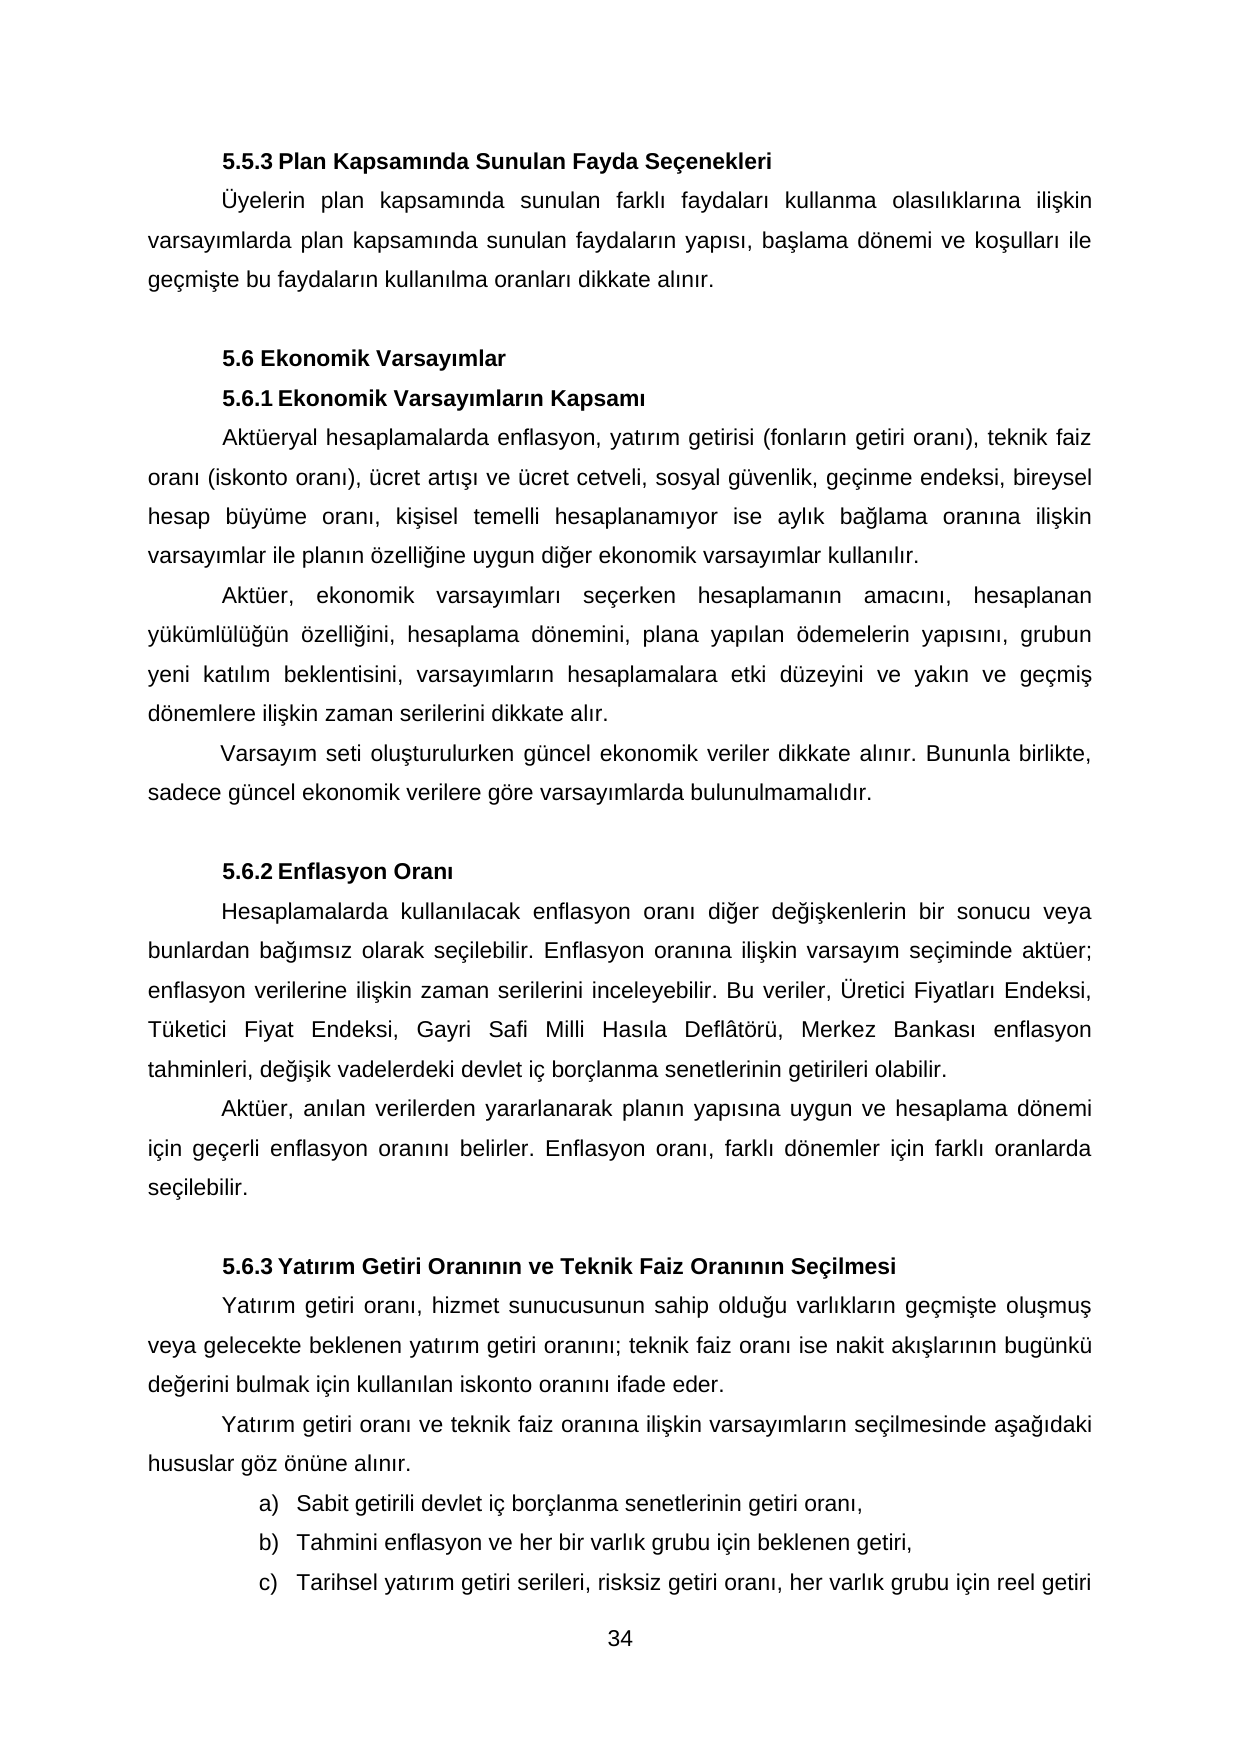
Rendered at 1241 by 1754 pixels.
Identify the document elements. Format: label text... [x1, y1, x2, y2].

text 5.6.3 Yatırım Getiri Oranının ve Teknik Faiz Oranının Seçilmesi [222, 1253, 1093, 1279]
text Yatırım getiri oranı, hizmet sunucusunun sahip olduğu varlıkların geçmişte oluşmuş veya gelecekte beklenen yatırım getiri oranını; teknik faiz oranı ise nakit akışlarının bugünkü değerini bulmak için kullanılan iskonto oranını ifade eder. [148, 1292, 1093, 1398]
text 5.6 Ekonomik Varsayımlar [222, 345, 1093, 371]
text Yatırım getiri oranı ve teknik faiz oranına ilişkin varsayımların seçilmesinde aşağıdaki hususlar göz önüne alınır. [148, 1411, 1093, 1477]
text Aktüer, ekonomik varsayımları seçerken hesaplamanın amacını, hesaplanan yükümlülüğün özelliğini, hesaplama dönemini, plana yapılan ödemelerin yapısını, grubun yeni katılım beklentisini, varsayımların hesaplamalara etki düzeyini ve yakın ve geçmiş dönemlere ilişkin zaman serilerini dikkate alır. [148, 582, 1093, 727]
text 5.6.2 Enflasyon Oranı [222, 858, 1093, 884]
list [259, 1569, 1093, 1595]
list Sabit getirili devlet iç borçlanma senetlerinin getiri oranı, [259, 1490, 1093, 1516]
text Aktüeryal hesaplamalarda enflasyon, yatırım getirisi (fonların getiri oranı), teknik faiz oranı (iskonto oranı), ücret artışı ve ücret cetveli, sosyal güvenlik, geçinme endeksi, bireysel hesap büyüme oranı, kişisel temelli hesaplanamıyor ise aylık bağlama oranına ilişkin varsayımlar ile planın özelliğine uygun diğer ekonomik varsayımlar kullanılır. [148, 424, 1093, 569]
text 5.5.3 Plan Kapsamında Sunulan Fayda Seçenekleri [222, 148, 1093, 174]
text Aktüer, anılan verilerden yararlanarak planın yapısına uygun ve hesaplama dönemi için geçerli enflasyon oranını belirler. Enflasyon oranı, farklı dönemler için farklı oranlarda seçilebilir. [148, 1095, 1093, 1200]
text Varsayım seti oluşturulurken güncel ekonomik veriler dikkate alınır. Bununla birlikte, sadece güncel ekonomik verilere göre varsayımlarda bulunulmamalıdır. [148, 740, 1093, 806]
text Üyelerin plan kapsamında sunulan farklı faydaları kullanma olasılıklarına ilişkin varsayımlarda plan kapsamında sunulan faydaların yapısı, başlama dönemi ve koşulları ile geçmişte bu faydaların kullanılma oranları dikkate alınır. [148, 187, 1093, 292]
text Hesaplamalarda kullanılacak enflasyon oranı diğer değişkenlerin bir sonucu veya bunlardan bağımsız olarak seçilebilir. Enflasyon oranına ilişkin varsayım seçiminde aktüer; enflasyon verilerine ilişkin zaman serilerini inceleyebilir. Bu veriler, Üretici Fiyatları Endeksi, Tüketici Fiyat Endeksi, Gayri Safi Milli Hasıla Deflâtörü, Merkez Bankası enflasyon tahminleri, değişik vadelerdeki devlet iç borçlanma senetlerinin getirileri olabilir. [148, 898, 1093, 1082]
text 5.6.1 Ekonomik Varsayımların Kapsamı [222, 384, 1093, 411]
list Tahmini enflasyon ve her bir varlık grubu için beklenen getiri, [259, 1529, 1093, 1556]
